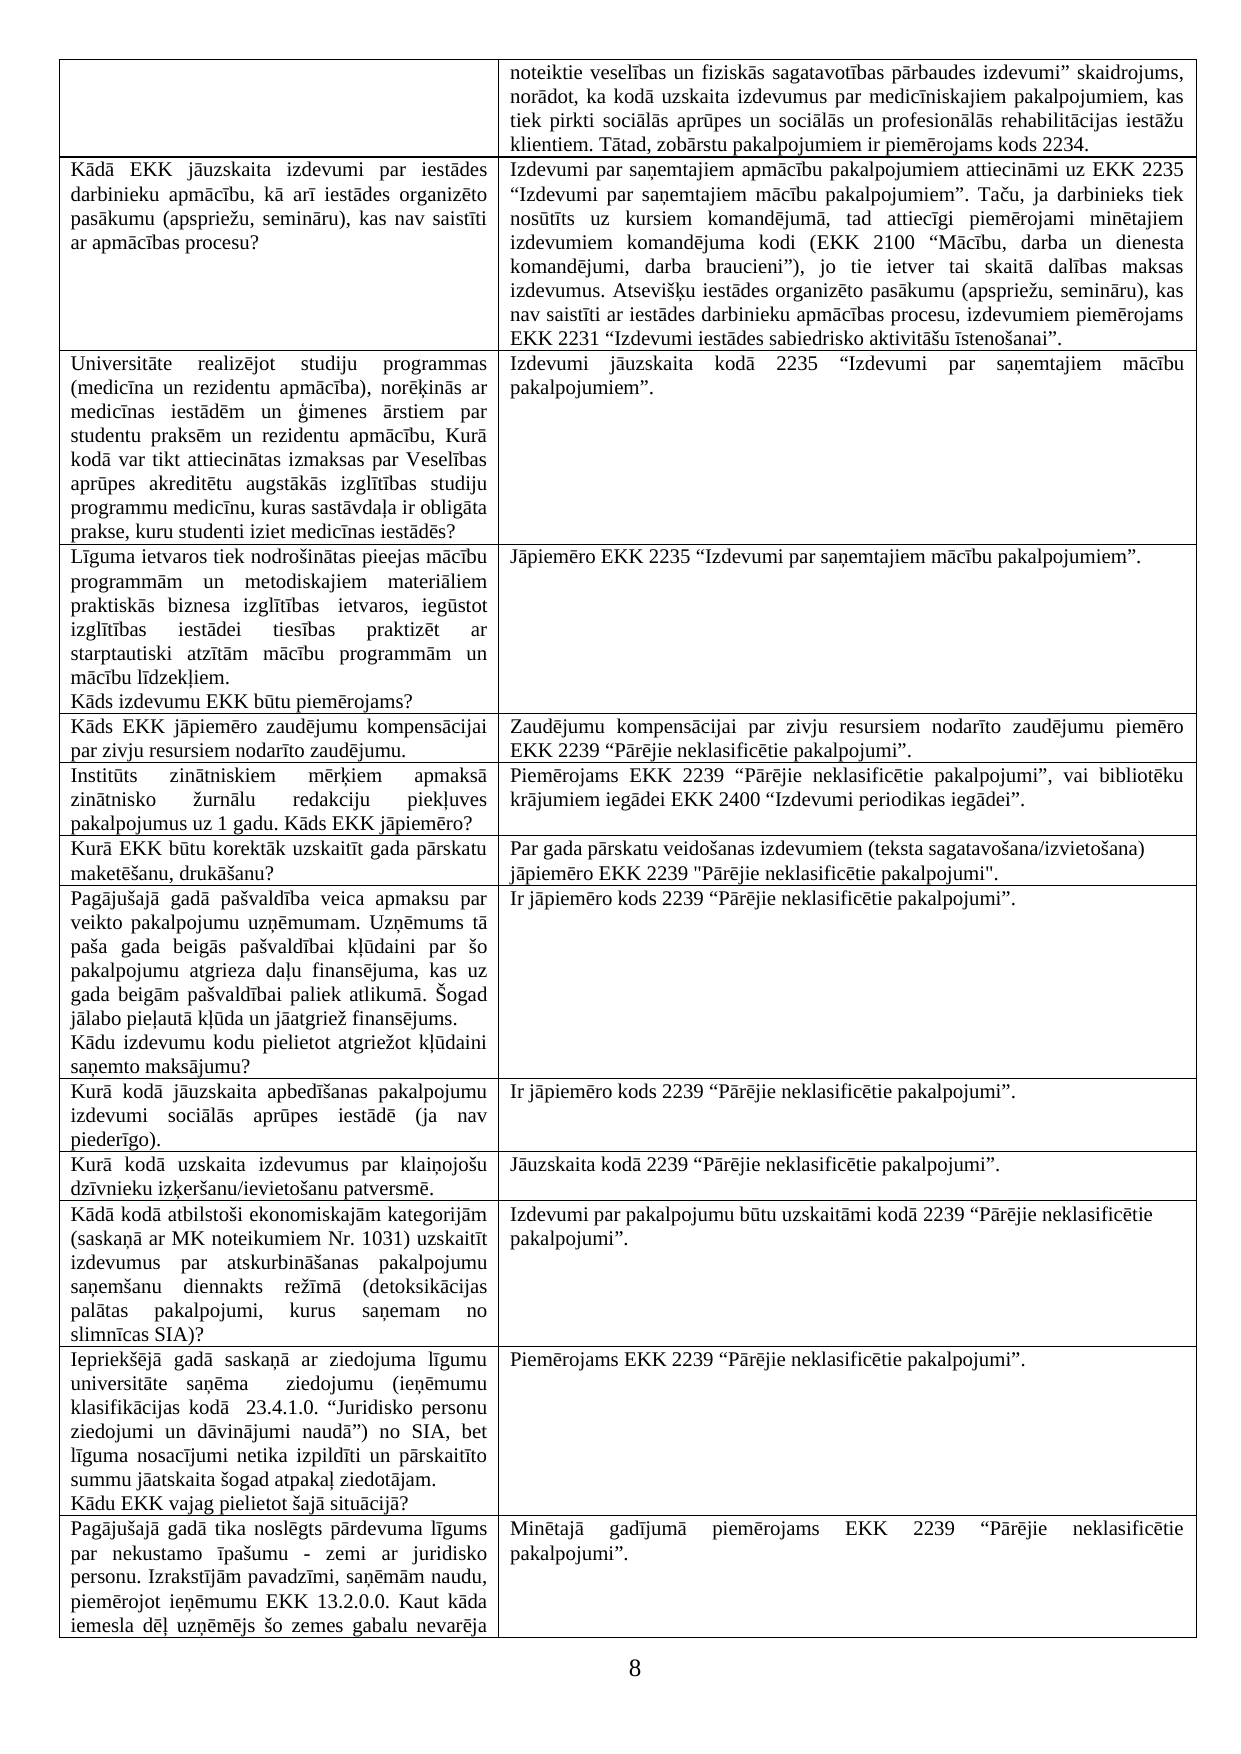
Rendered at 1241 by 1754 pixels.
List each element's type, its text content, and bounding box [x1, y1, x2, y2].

table_cell Kādā EKK jāuzskaita izdevumi par iestādes darbinieku apmācību, kā arī iestādes organizēto pasākumu (apspriežu, semināru), kas nav saistīti ar apmācības procesu? [60, 158, 498, 350]
table_cell Izdevumi par saņemtajiem apmācību pakalpojumiem attiecināmi uz EKK 2235 “Izdevumi par saņemtajiem mācību pakalpojumiem”. Taču, ja darbinieks tiek nosūtīts uz kursiem komandējumā, tad attiecīgi piemērojami minētajiem izdevumiem komandējuma kodi (EKK 2100 “Mācību, darba un dienesta komandējumi, darba braucieni”), jo tie ietver tai skaitā dalības maksas izdevumus. Atsevišķu iestādes organizēto pasākumu (apspriežu, semināru), kas nav saistīti ar iestādes darbinieku apmācības procesu, izdevumiem piemērojams EKK 2231 “Izdevumi iestādes sabiedrisko aktivitāšu īstenošanai”. [499, 158, 1196, 350]
table_cell Izdevumi jāuzskaita kodā 2235 “Izdevumi par saņemtajiem mācību pakalpojumiem”. [499, 351, 1196, 543]
table_cell Universitāte realizējot studiju programmas (medicīna un rezidentu apmācība), norēķinās ar medicīnas iestādēm un ģimenes ārstiem par studentu praksēm un rezidentu apmācību, Kurā kodā var tikt attiecinātas izmaksas par Veselības aprūpes akreditētu augstākās izglītības studiju programmu medicīnu, kuras sastāvdaļa ir obligāta prakse, kuru studenti iziet medicīnas iestādēs? [60, 351, 498, 543]
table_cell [60, 60, 498, 156]
table_cell Ir jāpiemēro kods 2239 “Pārējie neklasificētie pakalpojumi”. [499, 886, 1196, 1078]
table_cell Piemērojams EKK 2239 “Pārējie neklasificētie pakalpojumi”. [499, 1347, 1196, 1515]
table_cell Piemērojams EKK 2239 “Pārējie neklasificētie pakalpojumi”, vai bibliotēku krājumiem iegādei EKK 2400 “Izdevumi periodikas iegādei”. [499, 763, 1196, 835]
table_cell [60, 1516, 498, 1637]
table_cell Kāds EKK jāpiemēro zaudējumu kompensācijai par zivju resursiem nodarīto zaudējumu. [60, 714, 498, 762]
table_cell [499, 60, 1196, 156]
table_cell Kurā kodā uzskaita izdevumus par klaiņojošu dzīvnieku izķeršanu/ievietošanu patversmē. [60, 1152, 498, 1200]
table_cell Līguma ietvaros tiek nodrošinātas pieejas mācību programmām un metodiskajiem materiāliem praktiskās biznesa izglītības ietvaros, iegūstot izglītības iestādei tiesības praktizēt ar starptautiski atzītām mācību programmām un mācību līdzekļiem. Kāds izdevumu EKK būtu piemērojams? [60, 545, 498, 713]
table_cell Pagājušajā gadā pašvaldība veica apmaksu par veikto pakalpojumu uzņēmumam. Uzņēmums tā paša gada beigās pašvaldībai kļūdaini par šo pakalpojumu atgrieza daļu finansējuma, kas uz gada beigām pašvaldībai paliek atlikumā. Šogad jālabo pieļautā kļūda un jāatgriež finansējums. Kādu izdevumu kodu pielietot atgriežot kļūdaini saņemto maksājumu? [60, 886, 498, 1078]
table_cell Kurā kodā jāuzskaita apbedīšanas pakalpojumu izdevumi sociālās aprūpes iestādē (ja nav piederīgo). [60, 1079, 498, 1151]
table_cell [499, 1516, 1196, 1637]
table_cell Institūts zinātniskiem mērķiem apmaksā zinātnisko žurnālu redakciju piekļuves pakalpojumus uz 1 gadu. Kāds EKK jāpiemēro? [60, 763, 498, 835]
table_cell Kādā kodā atbilstoši ekonomiskajām kategorijām (saskaņā ar MK noteikumiem Nr. 1031) uzskaitīt izdevumus par atskurbināšanas pakalpojumu saņemšanu diennakts režīmā (detoksikācijas palātas pakalpojumi, kurus saņemam no slimnīcas SIA)? [60, 1201, 498, 1346]
table_cell Ir jāpiemēro kods 2239 “Pārējie neklasificētie pakalpojumi”. [499, 1079, 1196, 1151]
table_cell Kurā EKK būtu korektāk uzskaitīt gada pārskatu maketēšanu, drukāšanu? [60, 836, 498, 884]
table_cell Izdevumi par pakalpojumu būtu uzskaitāmi kodā 2239 “Pārējie neklasificētie pakalpojumi”. [499, 1201, 1196, 1346]
table_cell Jāpiemēro EKK 2235 “Izdevumi par saņemtajiem mācību pakalpojumiem”. [499, 545, 1196, 713]
table_cell Jāuzskaita kodā 2239 “Pārējie neklasificētie pakalpojumi”. [499, 1152, 1196, 1200]
table_cell Zaudējumu kompensācijai par zivju resursiem nodarīto zaudējumu piemēro EKK 2239 “Pārējie neklasificētie pakalpojumi”. [499, 714, 1196, 762]
table_cell Iepriekšējā gadā saskaņā ar ziedojuma līgumu universitāte saņēma ziedojumu (ieņēmumu klasifikācijas kodā 23.4.1.0. “Juridisko personu ziedojumi un dāvinājumi naudā”) no SIA, bet līguma nosacījumi netika izpildīti un pārskaitīto summu jāatskaita šogad atpakaļ ziedotājam. Kādu EKK vajag pielietot šajā situācijā? [60, 1347, 498, 1515]
table_cell Par gada pārskatu veidošanas izdevumiem (teksta sagatavošana/izvietošana) jāpiemēro EKK 2239 "Pārējie neklasificētie pakalpojumi". [499, 836, 1196, 884]
